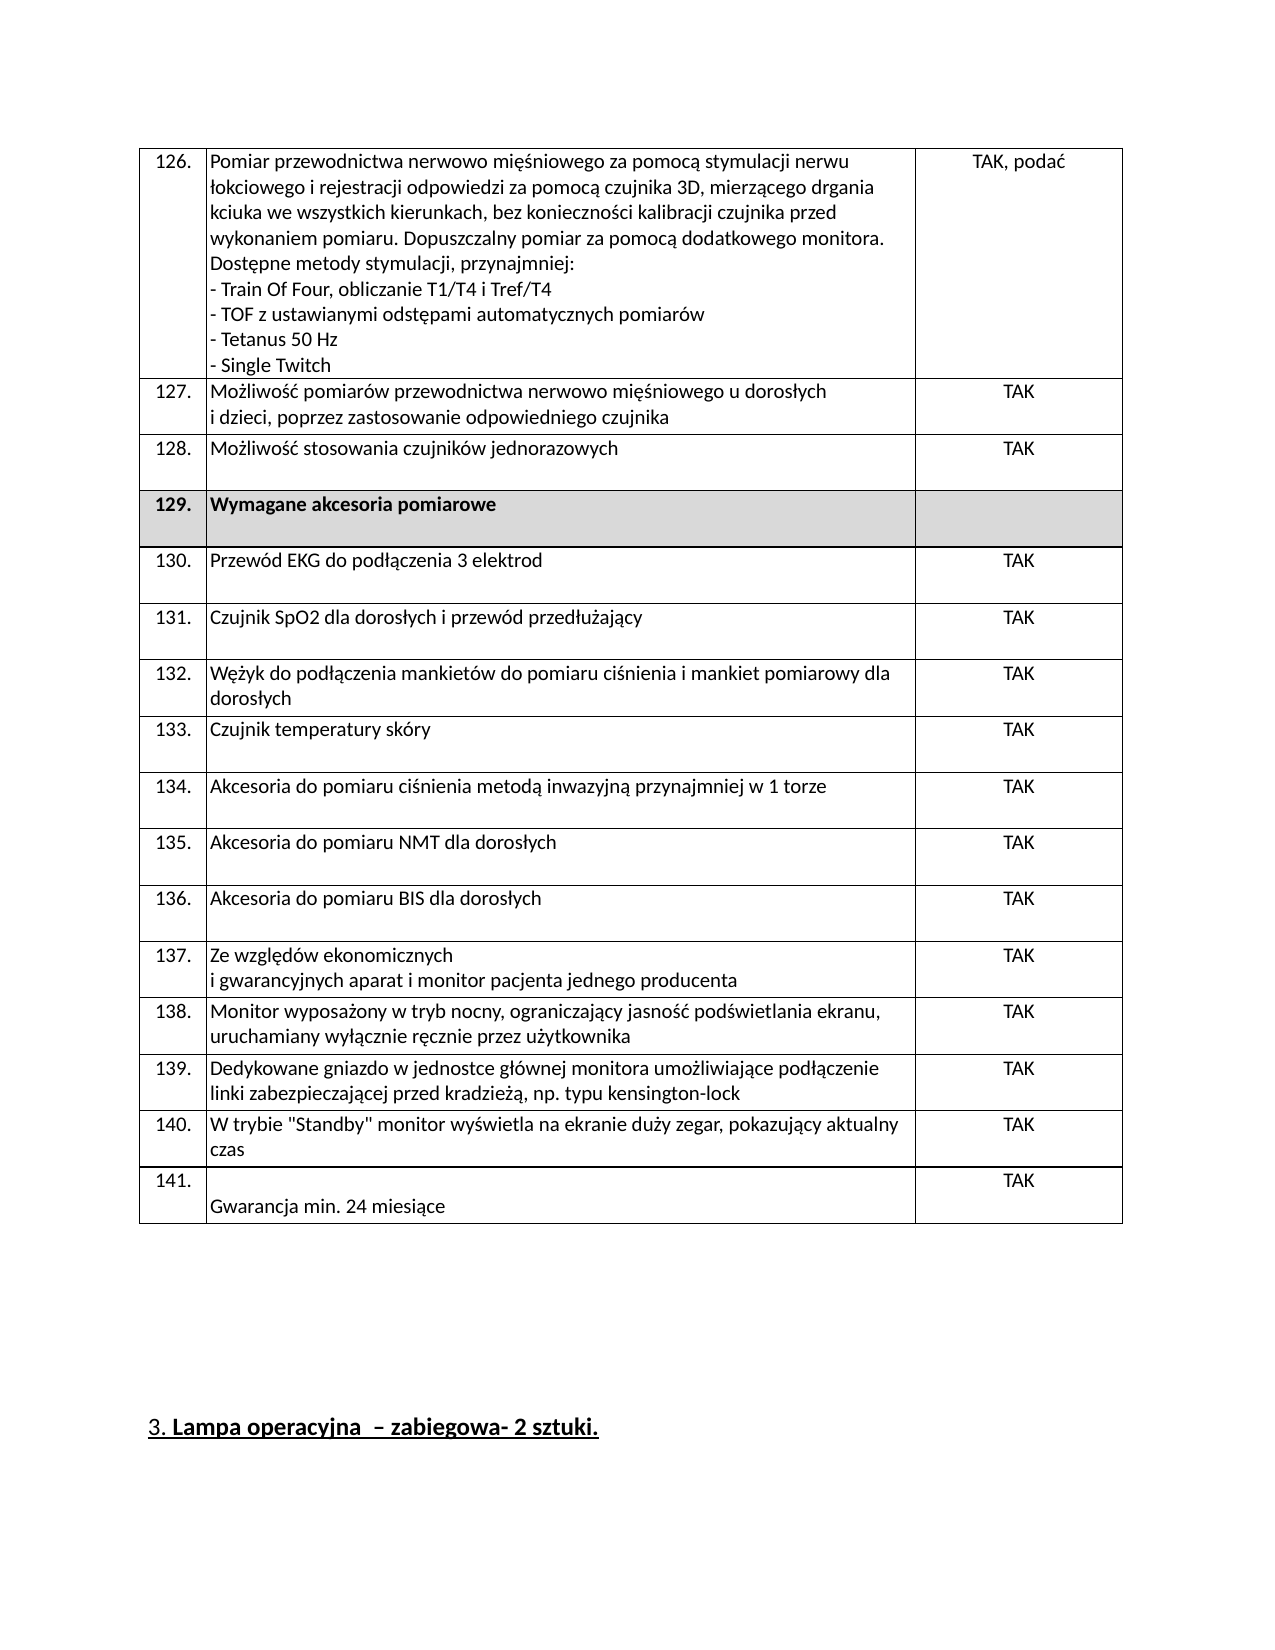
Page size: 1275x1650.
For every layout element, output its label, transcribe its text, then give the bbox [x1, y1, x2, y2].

table_cell 139. [140, 1055, 206, 1110]
table_cell Monitor wyposażony w tryb nocny, ograniczający jasność podświetlania ekranu, uruchamiany wyłącznie ręcznie przez użytkownika [207, 998, 915, 1054]
table_cell TAK [916, 660, 1122, 716]
table_cell Czujnik temperatury skóry [207, 717, 915, 772]
table_cell Możliwość stosowania czujników jednorazowych [207, 435, 915, 490]
table_cell 141. [140, 1168, 206, 1223]
table_cell TAK [916, 886, 1122, 941]
table_cell 134. [140, 773, 206, 828]
table_cell TAK [916, 1111, 1122, 1166]
table_cell W trybie "Standby" monitor wyświetla na ekranie duży zegar, pokazujący aktualny czas [207, 1111, 915, 1166]
table_cell 129. [140, 491, 206, 546]
table_cell TAK [916, 1168, 1122, 1223]
table_cell Możliwość pomiarów przewodnictwa nerwowo mięśniowego u dorosłych i dzieci, poprzez zastosowanie odpowiedniego czujnika [207, 379, 915, 434]
table_cell 133. [140, 717, 206, 772]
table_cell TAK [916, 942, 1122, 997]
table_cell 138. [140, 998, 206, 1054]
table_cell 135. [140, 829, 206, 884]
table_cell 136. [140, 886, 206, 941]
table_cell TAK [916, 1055, 1122, 1110]
table_cell Gwarancja min. 24 miesiące [207, 1168, 915, 1223]
table_cell Akcesoria do pomiaru ciśnienia metodą inwazyjną przynajmniej w 1 torze [207, 773, 915, 828]
table_cell TAK, podać [916, 149, 1122, 377]
text 3. Lampa operacyjna – zabiegowa- 2 sztuki. [148, 1411, 1127, 1442]
table_cell Czujnik SpO2 dla dorosłych i przewód przedłużający [207, 604, 915, 659]
table_cell 126. [140, 149, 206, 377]
table_cell 132. [140, 660, 206, 716]
table_cell TAK [916, 998, 1122, 1054]
table_cell 127. [140, 379, 206, 434]
table_cell Pomiar przewodnictwa nerwowo mięśniowego za pomocą stymulacji nerwu łokciowego i rejestracji odpowiedzi za pomocą czujnika 3D, mierzącego drgania kciuka we wszystkich kierunkach, bez konieczności kalibracji czujnika przed wykonaniem pomiaru. Dopuszczalny pomiar za pomocą dodatkowego monitora. Dostępne metody stymulacji, przynajmniej: - Train Of Four, obliczanie T1/T4 i Tref/T4 - TOF z ustawianymi odstępami automatycznych pomiarów - Tetanus 50 Hz - Single Twitch [207, 149, 915, 377]
table_cell TAK [916, 773, 1122, 828]
table_cell TAK [916, 717, 1122, 772]
table_cell TAK [916, 604, 1122, 659]
table_cell 137. [140, 942, 206, 997]
table_cell TAK [916, 379, 1122, 434]
table_cell TAK [916, 435, 1122, 490]
table_cell Dedykowane gniazdo w jednostce głównej monitora umożliwiające podłączenie linki zabezpieczającej przed kradzieżą, np. typu kensington-lock [207, 1055, 915, 1110]
table_cell 131. [140, 604, 206, 659]
table_cell Akcesoria do pomiaru NMT dla dorosłych [207, 829, 915, 884]
table_cell [916, 491, 1122, 546]
table_cell TAK [916, 829, 1122, 884]
table_cell 130. [140, 548, 206, 603]
table_cell Ze względów ekonomicznych i gwarancyjnych aparat i monitor pacjenta jednego producenta [207, 942, 915, 997]
table_cell TAK [916, 548, 1122, 603]
table_cell Przewód EKG do podłączenia 3 elektrod [207, 548, 915, 603]
table_cell Wymagane akcesoria pomiarowe [207, 491, 915, 546]
table_cell 128. [140, 435, 206, 490]
table_cell 140. [140, 1111, 206, 1166]
table_cell Wężyk do podłączenia mankietów do pomiaru ciśnienia i mankiet pomiarowy dla dorosłych [207, 660, 915, 716]
table_cell Akcesoria do pomiaru BIS dla dorosłych [207, 886, 915, 941]
